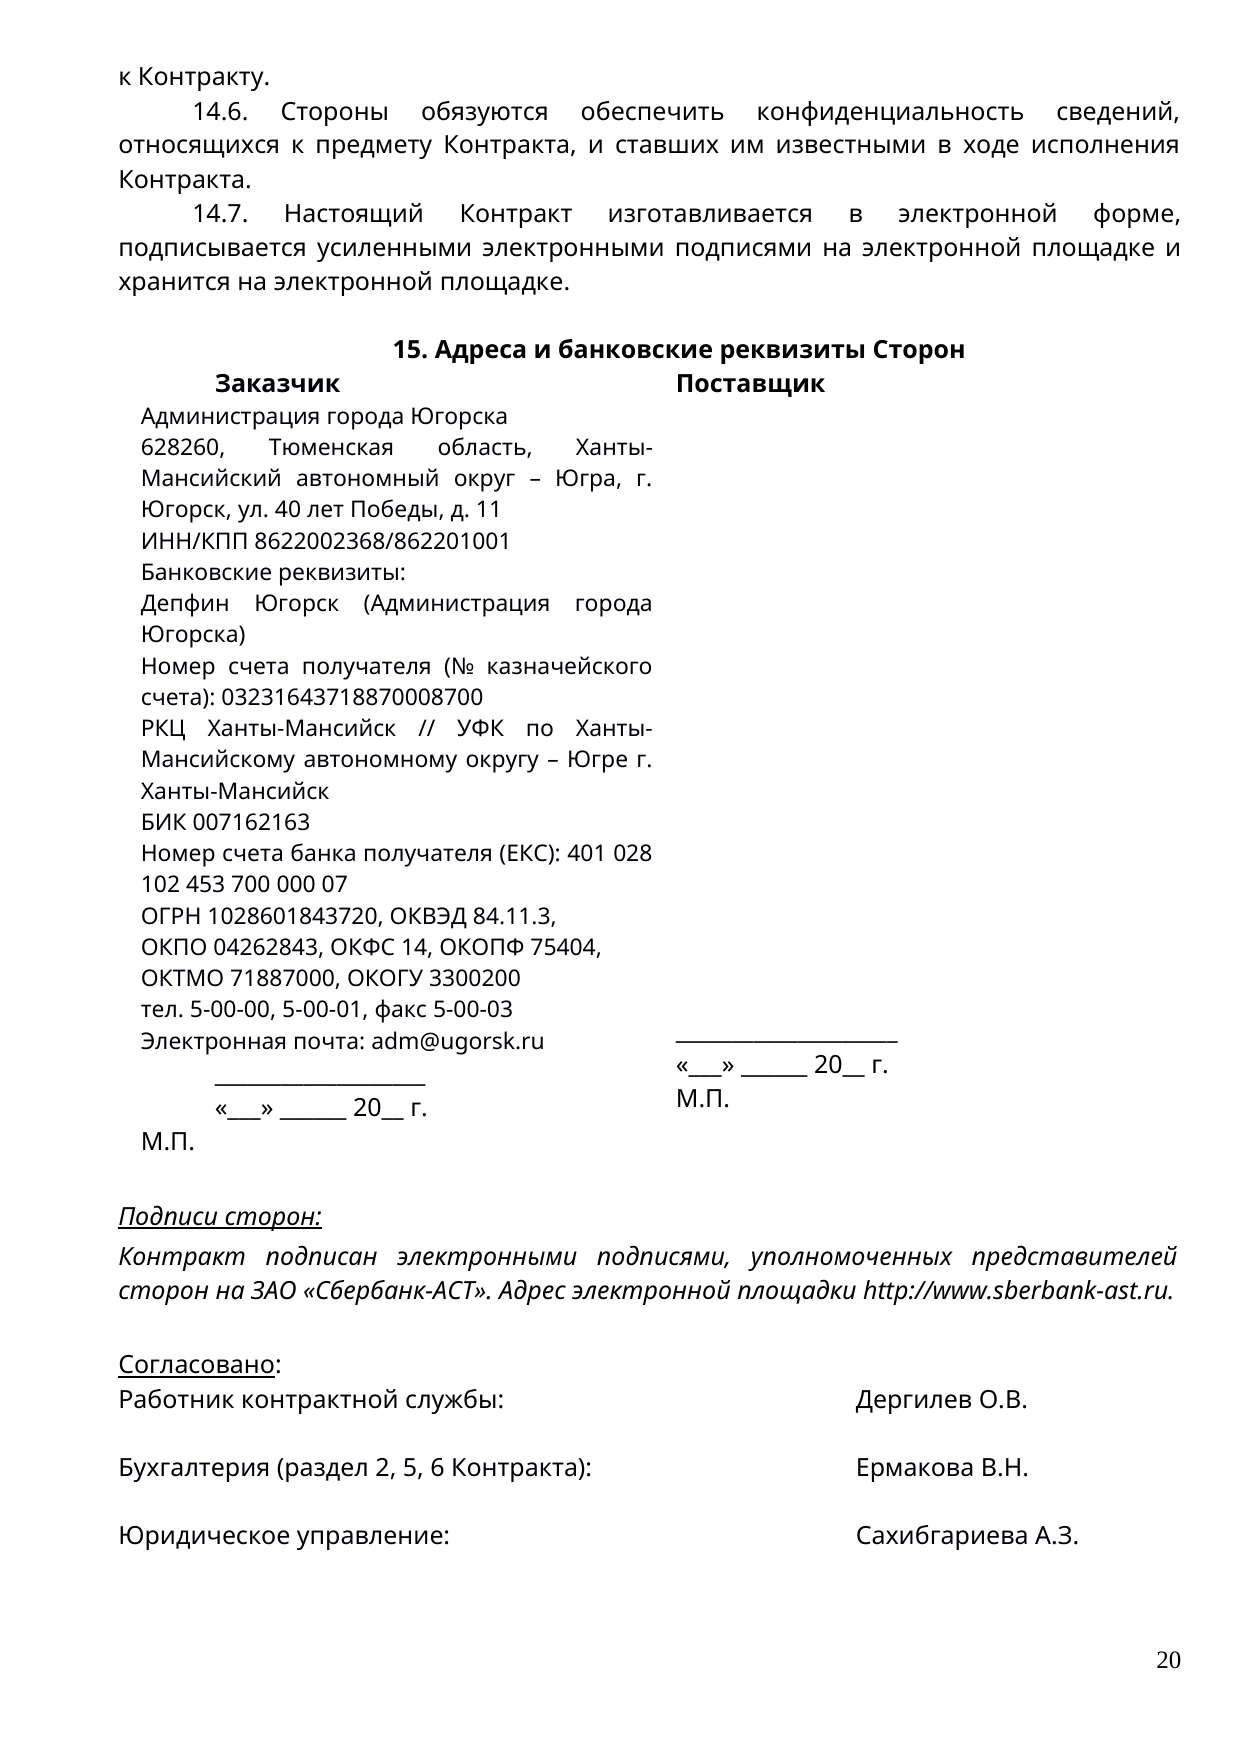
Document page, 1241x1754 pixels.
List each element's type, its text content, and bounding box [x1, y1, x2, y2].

text Юридическое управление: Сахибгариева А.З. [118, 1517, 1181, 1552]
text Работник контрактной службы: Дергилев О.В. [118, 1381, 1181, 1415]
table_header Заказчик Администрация города Югорска 628260, Тюменская область, Ханты-Мансийский автономный округ – Югра, г. Югорск, ул. 40 лет Победы, д. 11 ИНН/КПП 8622002368/862201001 Банковские реквизиты: Депфин Югорск (Администрация города Югорска) Номер счета получателя (№ казначейского счета): 03231643718870008700 РКЦ Ханты-Мансийск // УФК по Ханты-Мансийскому автономному округу – Югре г. Ханты-Мансийск БИК 007162163 Номер счета банка получателя (ЕКС): 401 028 102 453 700 000 07 ОГРН 1028601843720, ОКВЭД 84.11.3, ОКПО 04262843, ОКФС 14, ОКОПФ 75404, ОКТМО 71887000, ОКОГУ 3300200 тел. 5-00-00, 5-00-01, факс 5-00-03 Электронная почта: adm@ugorsk.ru ___________________ «___» ______ 20__ г. М.П. [129, 366, 664, 1158]
text 15. Адреса и банковские реквизиты Сторон [118, 332, 1181, 366]
text 14.7. Настоящий Контракт изготавливается в электронной форме, подписывается усиленными электронными подписями на электронной площадке и хранится на электронной площадке. [118, 195, 1181, 297]
text Подписи сторон: [118, 1198, 1181, 1232]
table_header Поставщик ____________________ «___» ______ 20__ г. М.П. [664, 366, 1115, 1158]
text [118, 59, 1181, 93]
text 14.6. Стороны обязуются обеспечить конфиденциальность сведений, относящихся к предмету Контракта, и ставших им известными в ходе исполнения Контракта. [118, 93, 1181, 195]
text Согласовано: [118, 1347, 1181, 1381]
text Контракт подписан электронными подписями, уполномоченных представителей сторон на ЗАО «Сбербанк-АСТ». Адрес электронной площадки http://www.sberbank-ast.ru. [118, 1239, 1181, 1307]
text Бухгалтерия (раздел 2, 5, 6 Контракта): Ермакова В.Н. [118, 1449, 1181, 1483]
